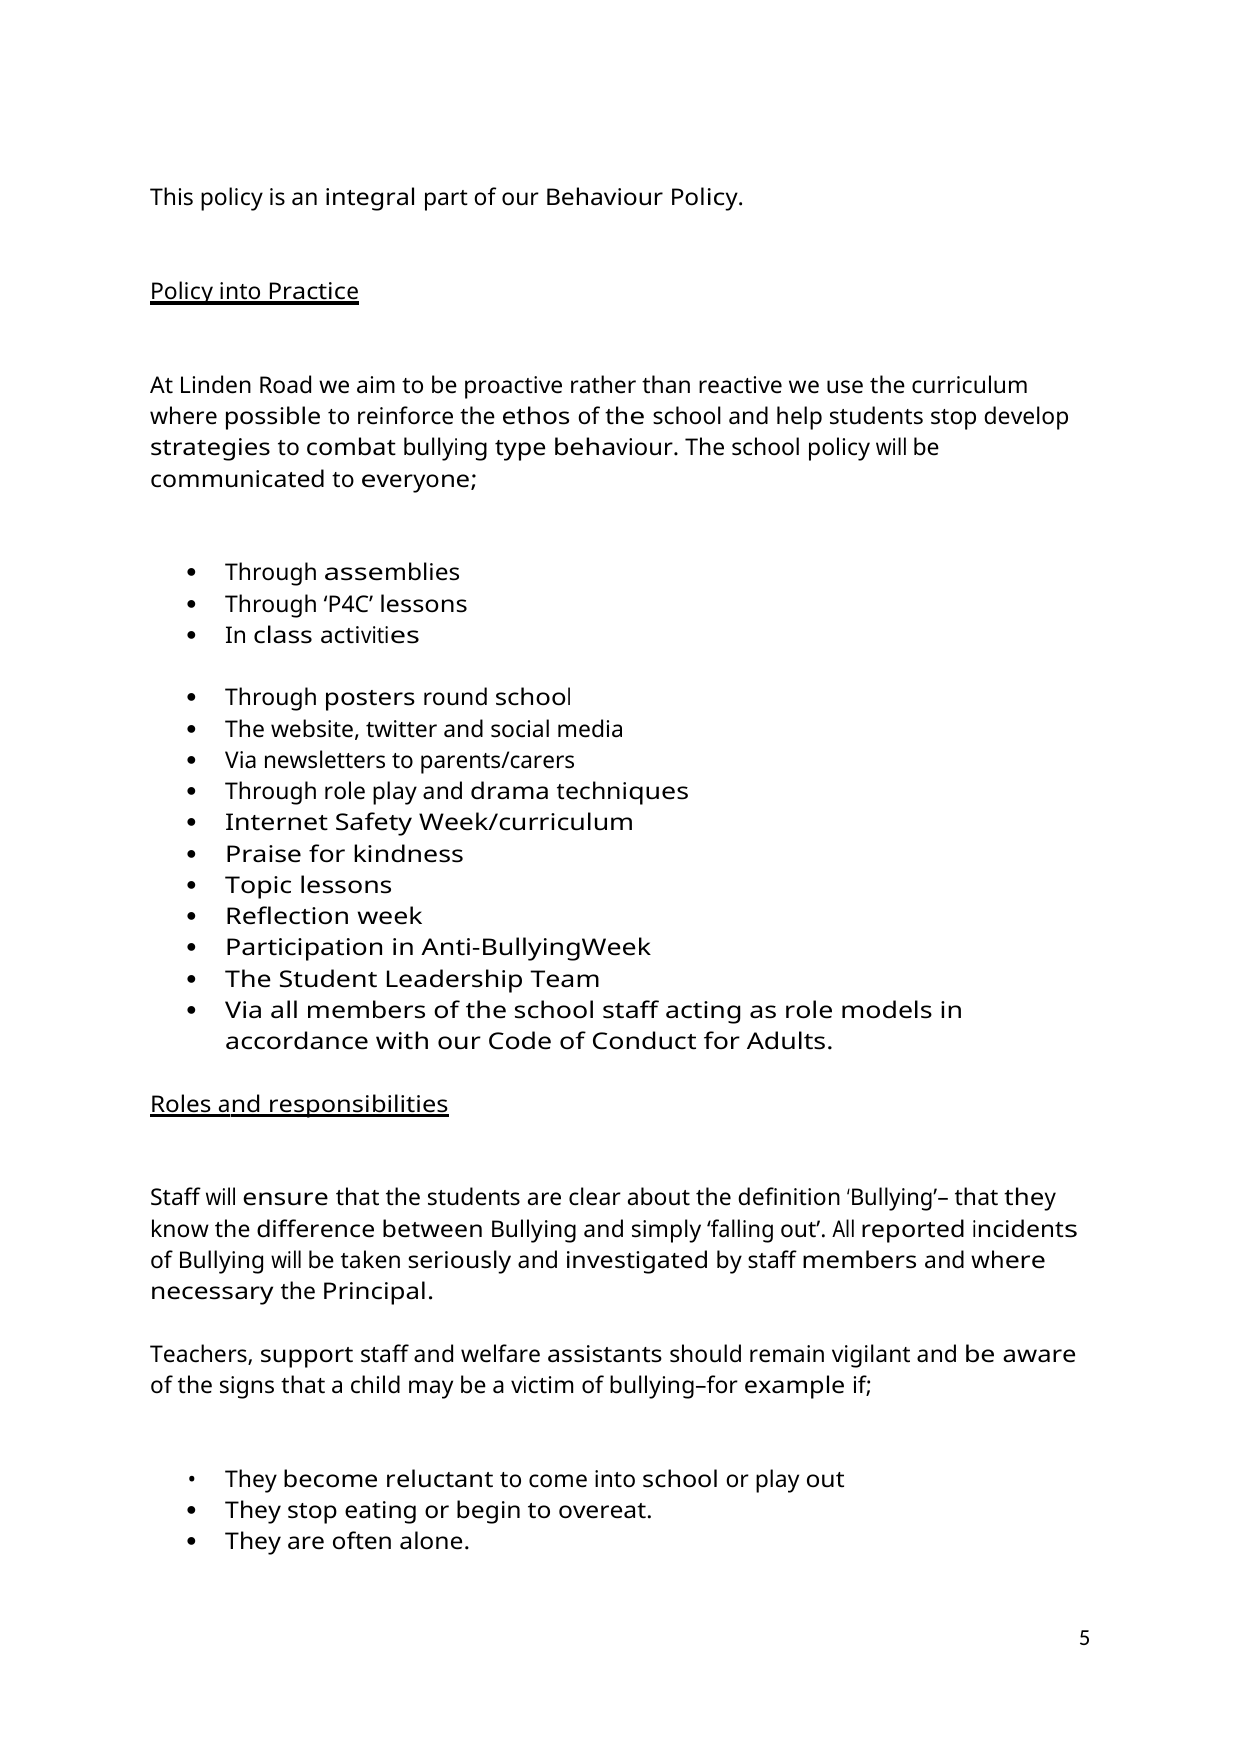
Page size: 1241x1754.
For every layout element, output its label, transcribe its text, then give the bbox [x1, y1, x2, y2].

text Teachers, support staff and welfare assistants should remain vigilant and be aware of the signs that a child may be a victim of bullying–for example if; [150, 1337, 1090, 1400]
list The Student Leadership Team [187, 962, 1090, 994]
list Through posters round school [187, 681, 1090, 712]
list Reflection week [187, 900, 1090, 931]
list They stop eating or begin to overeat. [187, 1494, 1090, 1525]
list Via newsletters to parents/carers [187, 744, 1090, 775]
list They become reluctant to come into school or play out [187, 1462, 1090, 1494]
list Through assemblies [187, 556, 1090, 587]
list Through role play and drama techniques [187, 775, 1090, 806]
list Praise for kindness [187, 837, 1090, 869]
list The website, twitter and social media [187, 712, 1090, 744]
list Internet Safety Week/curriculum [187, 806, 1090, 837]
list They are often alone. [187, 1525, 1090, 1556]
list Topic lessons [187, 869, 1090, 900]
list Through ‘P4C’ lessons [187, 587, 1090, 619]
text Staff will ensure that the students are clear about the definition ‘Bullying’– that they know the difference between Bullying and simply ‘falling out’. All reported incidents of Bullying will be taken seriously and investigated by staff members and where necessary the Principal. [150, 1181, 1090, 1306]
text Roles and responsibilities [150, 1087, 1090, 1119]
text At Linden Road we aim to be proactive rather than reactive we use the curriculum where possible to reinforce the ethos of the school and help students stop develop strategies to combat bullying ­type behaviour. The school policy will be communicated to everyone; [150, 369, 1090, 494]
text Policy into Practice [150, 275, 1090, 306]
list Via all members of the school staff acting as role models in accordance with our Code of Conduct for Adults. [187, 994, 1090, 1056]
list Participation in Anti-BullyingWeek [187, 931, 1090, 962]
text This policy is an integral part of our Behaviour Policy. [150, 181, 1090, 212]
list In class activities [187, 619, 1090, 650]
